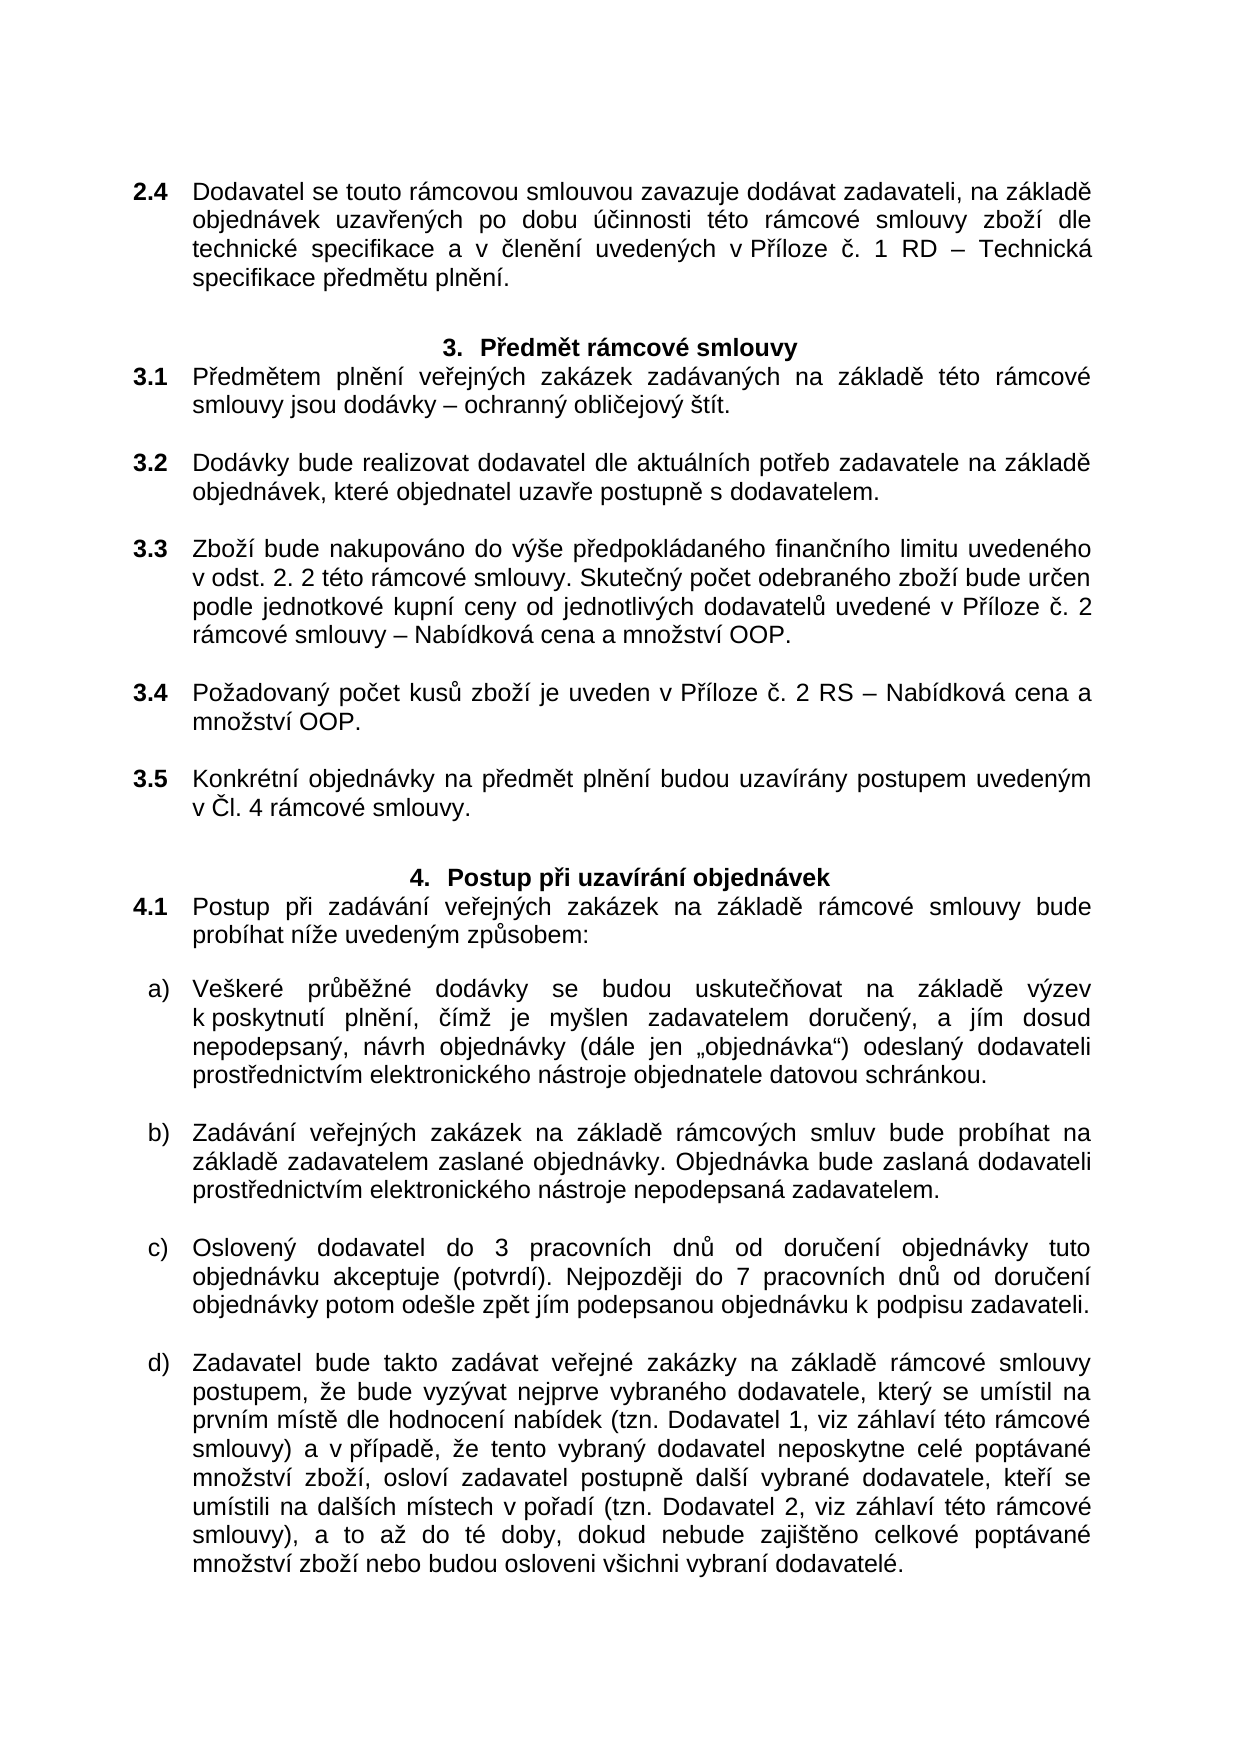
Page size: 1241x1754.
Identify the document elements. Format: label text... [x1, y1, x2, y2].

list Konkrétní objednávky na předmět plnění budou uzavírány postupem uvedeným v Čl. 4 rámcové smlouvy. [133, 764, 1093, 821]
list Zadavatel bude takto zadávat veřejné zakázky na základě rámcové smlouvy postupem, že bude vyzývat nejprve vybraného dodavatele, který se umístil na prvním místě dle hodnocení nabídek (tzn. Dodavatel 1, viz záhlaví této rámcové smlouvy) a v případě, že tento vybraný dodavatel neposkytne celé poptávané množství zboží, osloví zadavatel postupně další vybrané dodavatele, kteří se umístili na dalších místech v pořadí (tzn. Dodavatel 2, viz záhlaví této rámcové smlouvy), a to až do té doby, dokud nebude zajištěno celkové poptávané množství zboží nebo budou osloveni všichni vybraní dodavatelé. [148, 1348, 1093, 1578]
list Dodávky bude realizovat dodavatel dle aktuálních potřeb zadavatele na základě objednávek, které objednatel uzavře postupně s dodavatelem. [133, 448, 1093, 505]
list Předmět rámcové smlouvy [148, 333, 1093, 361]
list Dodavatel se touto rámcovou smlouvou zavazuje dodávat zadavateli, na základě objednávek uzavřených po dobu účinnosti této rámcové smlouvy zboží dle technické specifikace a v členění uvedených v Příloze č. 1 RD – Technická specifikace předmětu plnění. [133, 176, 1093, 291]
list Postup při uzavírání objednávek [148, 863, 1093, 891]
list Požadovaný počet kusů zboží je uveden v Příloze č. 2 RS – Nabídková cena a množství OOP. [133, 678, 1093, 735]
list Oslovený dodavatel do 3 pracovních dnů od doručení objednávky tuto objednávku akceptuje (potvrdí). Nejpozději do 7 pracovních dnů od doručení objednávky potom odešle zpět jím podepsanou objednávku k podpisu zadavateli. [148, 1233, 1093, 1319]
list Postup při zadávání veřejných zakázek na základě rámcové smlouvy bude probíhat níže uvedeným způsobem: [133, 891, 1093, 949]
list Zboží bude nakupováno do výše předpokládaného finančního limitu uvedeného v odst. 2. 2 této rámcové smlouvy. Skutečný počet odebraného zboží bude určen podle jednotkové kupní ceny od jednotlivých dodavatelů uvedené v Příloze č. 2 rámcové smlouvy – Nabídková cena a množství OOP. [133, 534, 1093, 649]
list Předmětem plnění veřejných zakázek zadávaných na základě této rámcové smlouvy jsou dodávky – ochranný obličejový štít. [133, 361, 1093, 419]
list Veškeré průběžné dodávky se budou uskutečňovat na základě výzev k poskytnutí plnění, čímž je myšlen zadavatelem doručený, a jím dosud nepodepsaný, návrh objednávky (dále jen „objednávka“) odeslaný dodavateli prostřednictvím elektronického nástroje objednatele datovou schránkou. [148, 974, 1093, 1089]
list Zadávání veřejných zakázek na základě rámcových smluv bude probíhat na základě zadavatelem zaslané objednávky. Objednávka bude zaslaná dodavateli prostřednictvím elektronického nástroje nepodepsaná zadavatelem. [148, 1118, 1093, 1204]
